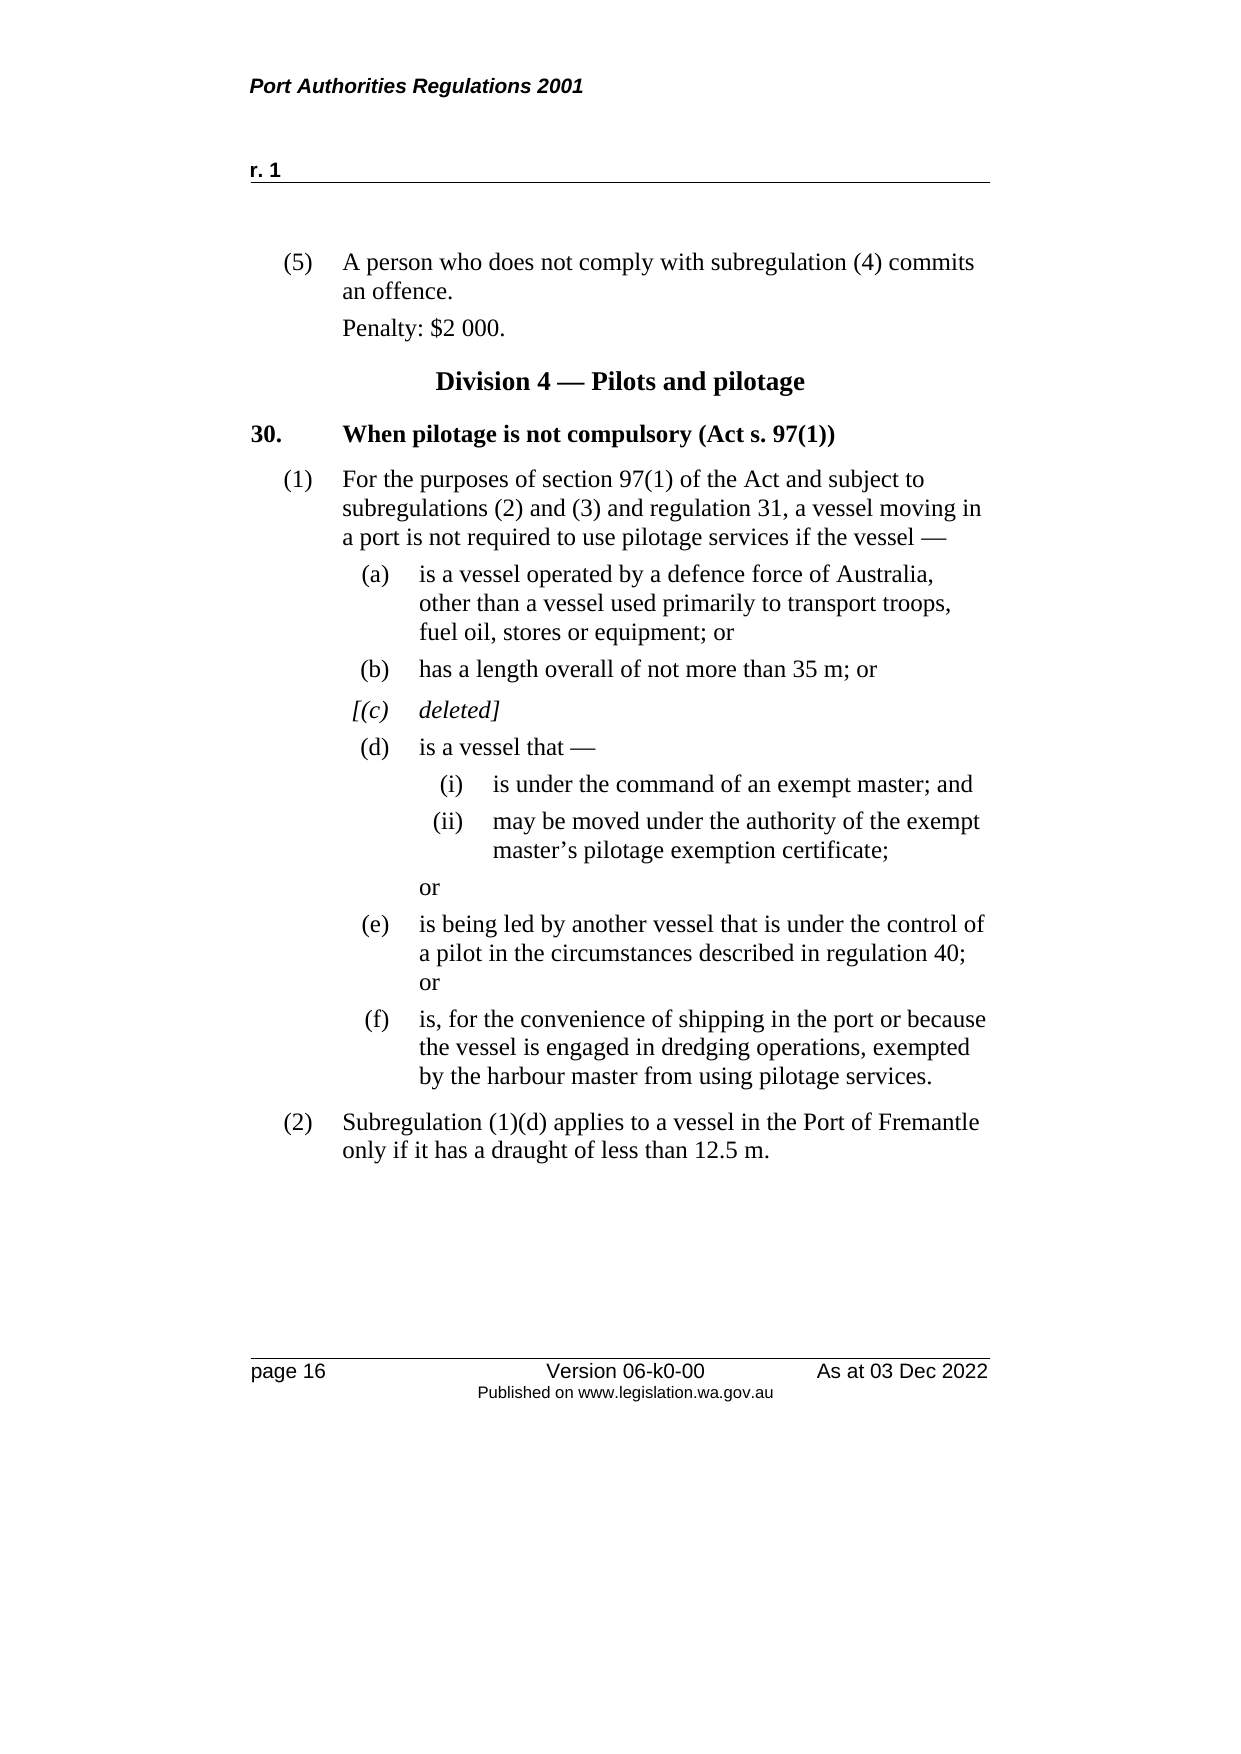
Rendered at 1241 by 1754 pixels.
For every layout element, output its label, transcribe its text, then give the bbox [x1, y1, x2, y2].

text Penalty: $2 000. [251, 313, 990, 342]
text (a) is a vessel operated by a defence force of Australia, other than a vessel used primarily to transport troops, fuel oil, stores or equipment; or [251, 559, 990, 645]
text (i) is under the command of an exempt master; and [251, 769, 990, 798]
text or [251, 872, 990, 901]
text (f) is, for the convenience of shipping in the port or because the vessel is engaged in dredging operations, exempted by the harbour master from using pilotage services. [251, 1004, 990, 1090]
text (e) is being led by another vessel that is under the control of a pilot in the circumstances described in regulation 40; or [251, 909, 990, 995]
text (5) A person who does not comply with subregulation (4) commits an offence. [251, 247, 990, 305]
text (b) has a length overall of not more than 35 m; or [251, 654, 990, 682]
subtitle 30. When pilotage is not compulsory (Act s. 97(1)) [251, 419, 990, 448]
subtitle Division 4 — Pilots and pilotage [251, 365, 990, 396]
text (1) For the purposes of section 97(1) of the Act and subject to subregulations (2) and (3) and regulation 31, a vessel moving in a port is not required to use pilotage services if the vessel — [251, 464, 990, 551]
text [(c) deleted] [251, 695, 990, 724]
text (ii) may be moved under the authority of the exempt master’s pilotage exemption certificate; [251, 806, 990, 864]
text (2) Subregulation (1)(d) applies to a vessel in the Port of Fremantle only if it has a draught of less than 12.5 m. [251, 1107, 990, 1164]
text (d) is a vessel that — [251, 732, 990, 761]
